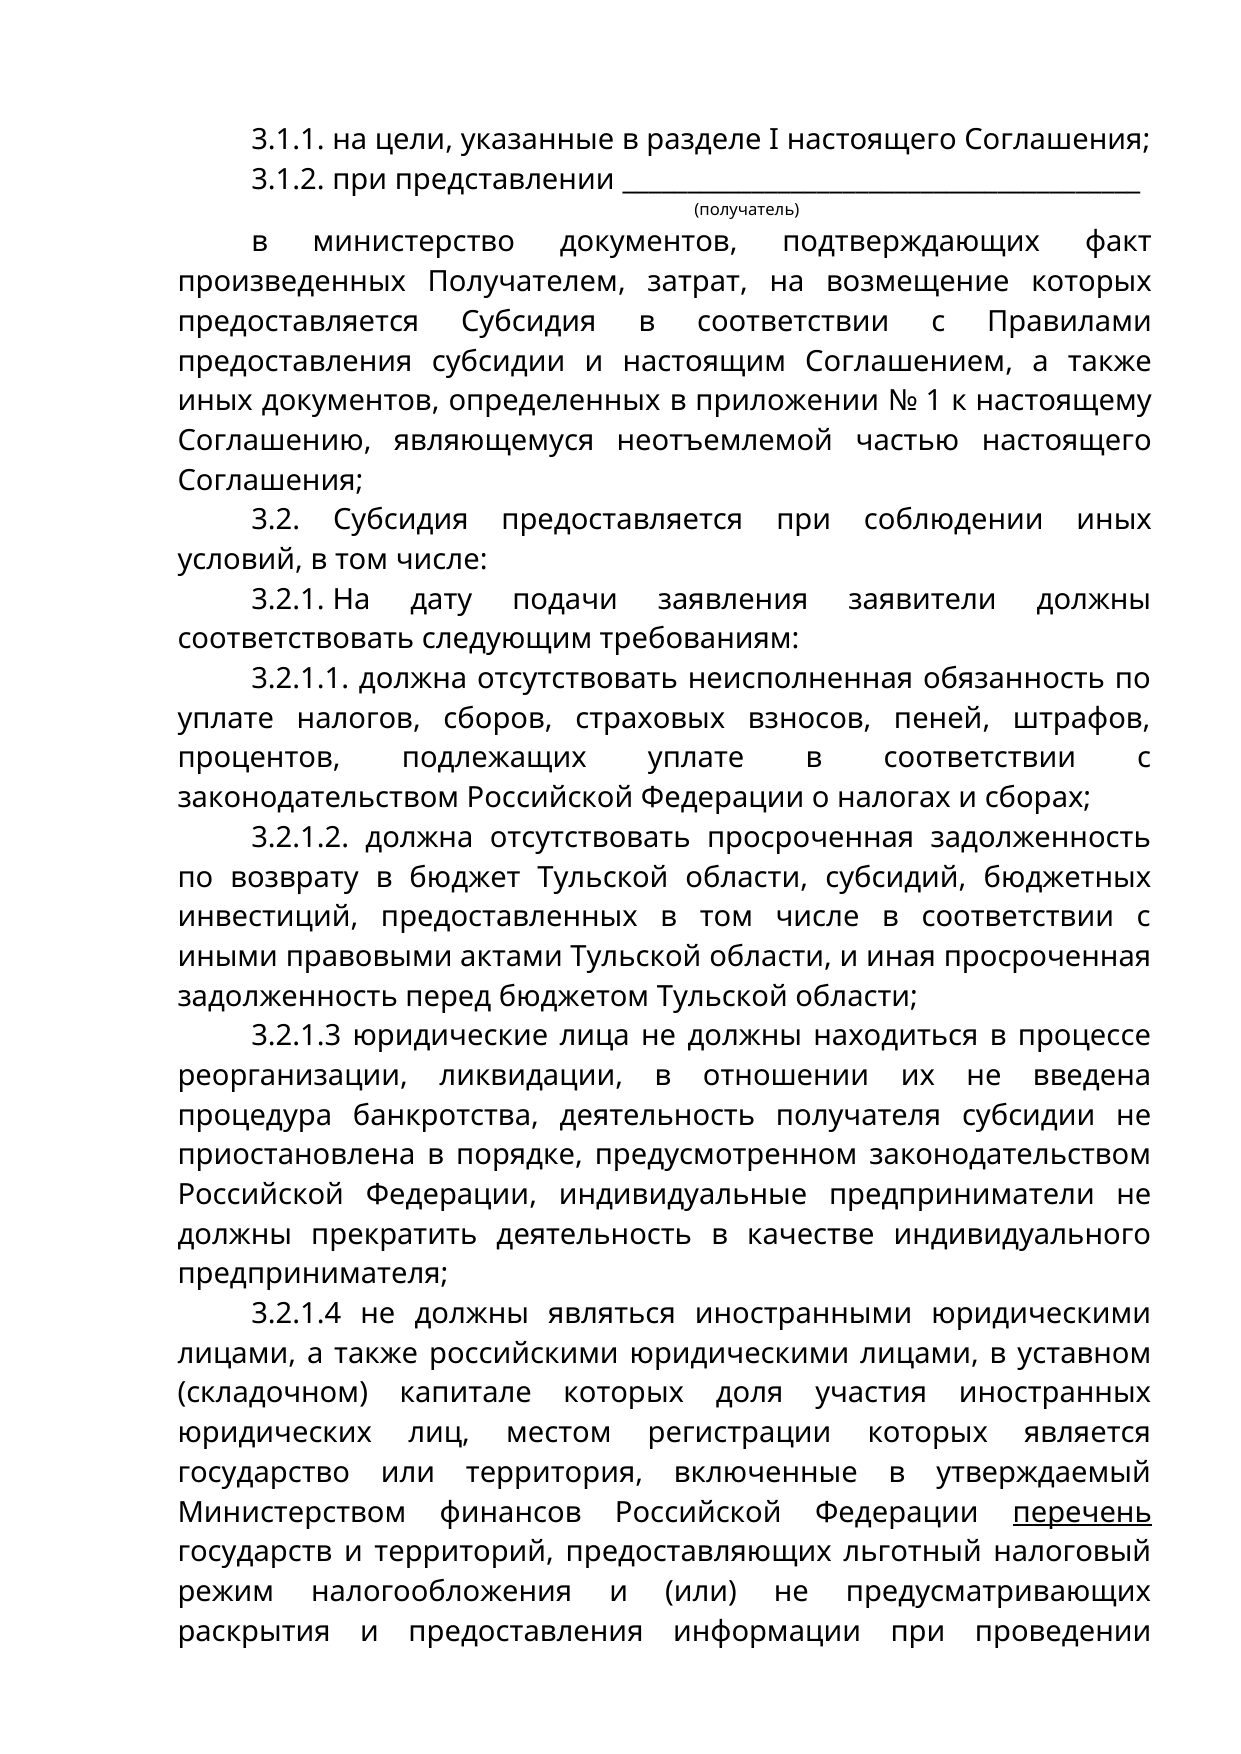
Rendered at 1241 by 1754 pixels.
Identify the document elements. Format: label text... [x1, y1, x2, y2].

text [177, 1292, 1152, 1649]
text 3.2. Субсидия предоставляется при соблюдении иных условий, в том числе: [177, 499, 1152, 578]
text 3.2.1.3 юридические лица не должны находиться в процессе реорганизации, ликвидации, в отношении их не введена процедура банкротства, деятельность получателя субсидии не приостановлена в порядке, предусмотренном законодательством Российской Федерации, индивидуальные предприниматели не должны прекратить деятельность в качестве индивидуального предпринимателя; [177, 1014, 1152, 1292]
text 3.2.1. На дату подачи заявления заявители должны соответствовать следующим требованиям: [177, 578, 1152, 657]
text 3.2.1.2. должна отсутствовать просроченная задолженность по возврату в бюджет Тульской области, субсидий, бюджетных инвестиций, предоставленных в том числе в соответствии с иными правовыми актами Тульской области, и иная просроченная задолженность перед бюджетом Тульской области; [177, 816, 1152, 1014]
text (получатель) [177, 198, 1152, 221]
text 3.1.2. при представлении ________________________________________ [177, 158, 1152, 198]
text 3.1.1. на цели, указанные в разделе I настоящего Соглашения; [177, 118, 1152, 158]
text в министерство документов, подтверждающих факт произведенных Получателем, затрат, на возмещение которых предоставляется Субсидия в соответствии с Правилами предоставления субсидии и настоящим Соглашением, а также иных документов, определенных в приложении № 1 к настоящему Соглашению, являющемуся неотъемлемой частью настоящего Соглашения; [177, 221, 1152, 498]
text 3.2.1.1. должна отсутствовать неисполненная обязанность по уплате налогов, сборов, страховых взносов, пеней, штрафов, процентов, подлежащих уплате в соответствии с законодательством Российской Федерации о налогах и сборах; [177, 657, 1152, 816]
